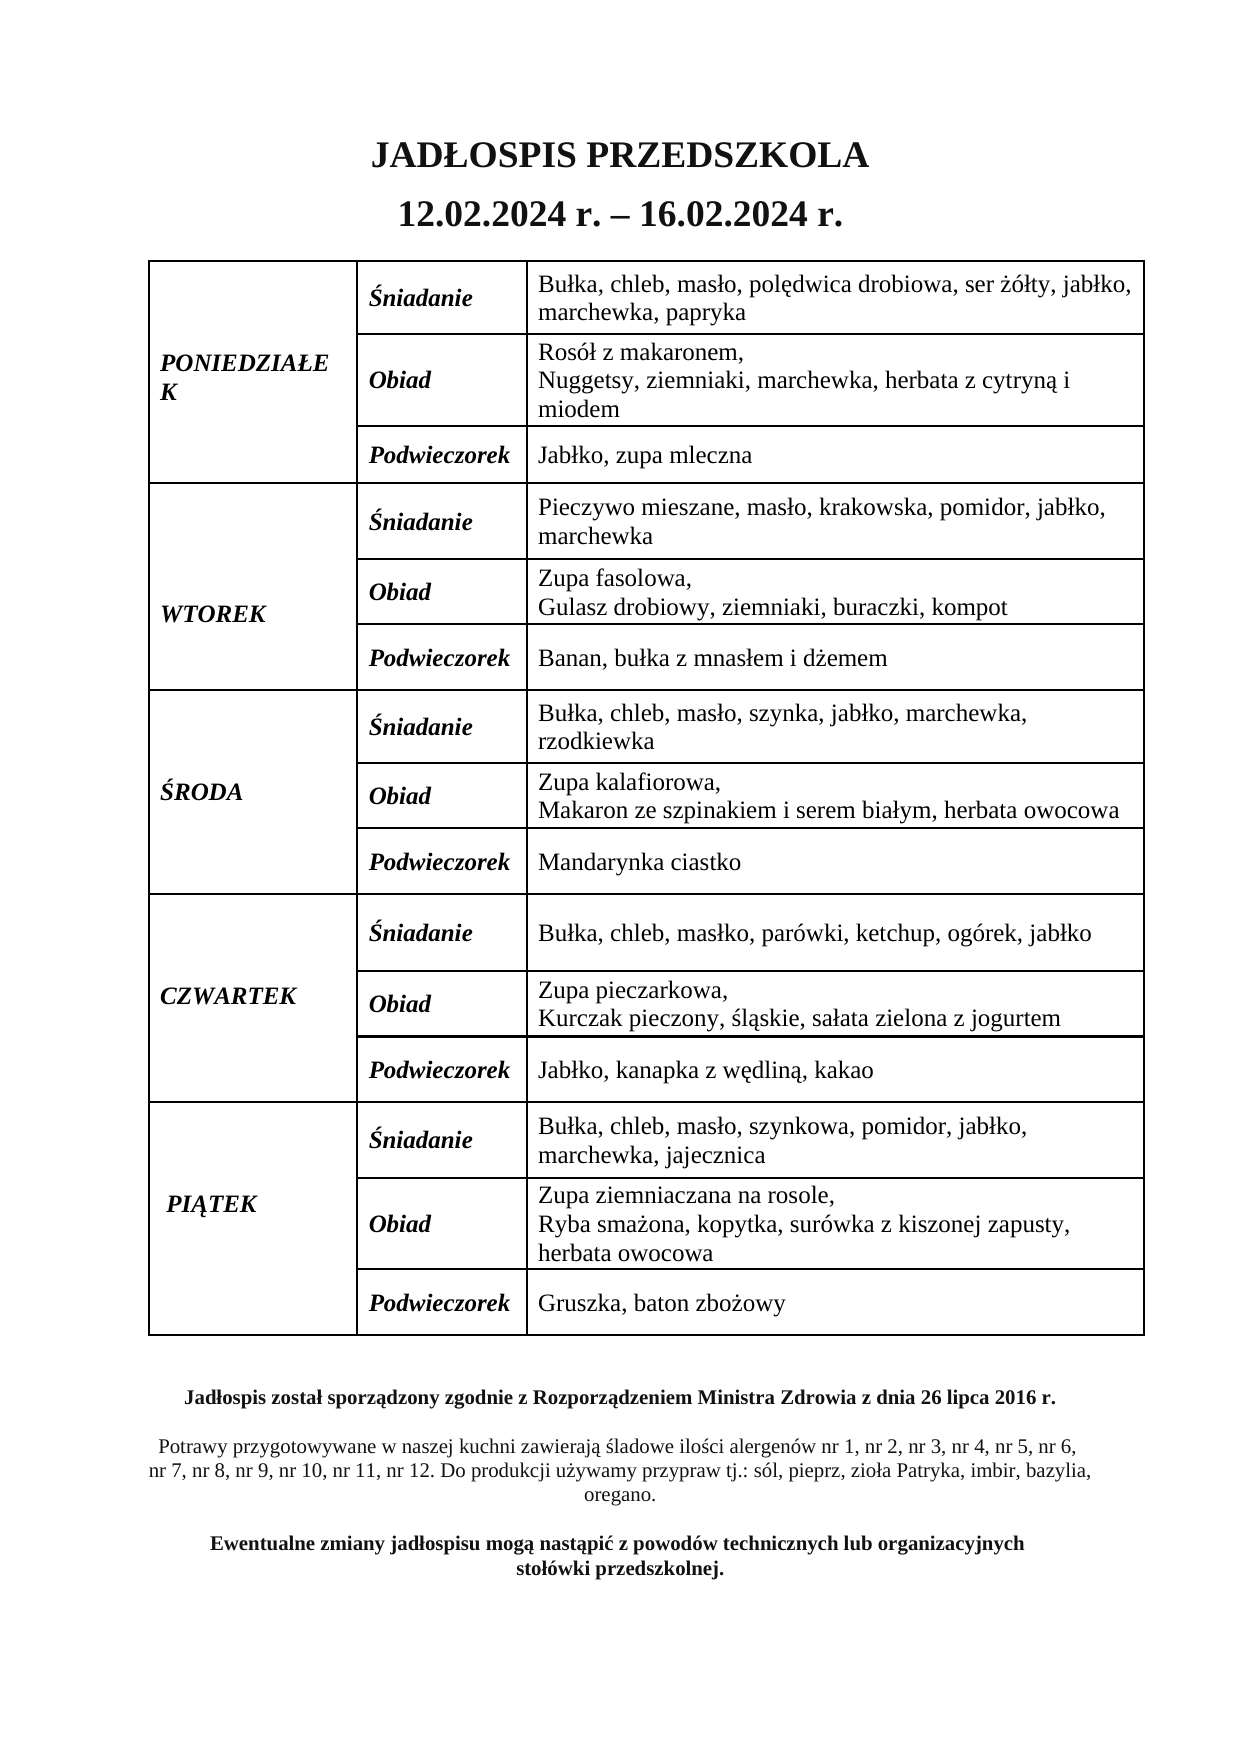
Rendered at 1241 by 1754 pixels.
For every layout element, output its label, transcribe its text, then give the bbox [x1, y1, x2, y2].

table_cell Zupa pieczarkowa, Kurczak pieczony, śląskie, sałata zielona z jogurtem [528, 972, 1143, 1035]
table_cell Zupa kalafiorowa, Makaron ze szpinakiem i serem białym, herbata owocowa [528, 764, 1143, 827]
table_cell Jabłko, kanapka z wędliną, kakao [528, 1038, 1143, 1101]
table_header Bułka, chleb, masło, polędwica drobiowa, ser żółty, jabłko, marchewka, papryka [528, 262, 1143, 333]
text Ewentualne zmiany jadłospisu mogą nastąpić z powodów technicznych lub organizacyjnych stołówki przedszkolnej. [148, 1531, 1093, 1579]
table_cell Bułka, chleb, masło, szynkowa, pomidor, jabłko, marchewka, jajecznica [528, 1103, 1143, 1177]
table_cell Podwieczorek [358, 427, 526, 482]
table_cell Śniadanie [358, 895, 526, 970]
table_cell Bułka, chleb, masłko, parówki, ketchup, ogórek, jabłko [528, 895, 1143, 970]
table_cell Bułka, chleb, masło, szynka, jabłko, marchewka, rzodkiewka [528, 691, 1143, 762]
table_cell Gruszka, baton zbożowy [528, 1270, 1143, 1334]
table_cell Śniadanie [358, 484, 526, 558]
table_cell Podwieczorek [358, 1270, 526, 1334]
text 12.02.2024 r. – 16.02.2024 r. [148, 191, 1093, 234]
table_cell Jabłko, zupa mleczna [528, 427, 1143, 482]
table_cell PIĄTEK [150, 1103, 356, 1334]
table_cell Zupa ziemniaczana na rosole, Ryba smażona, kopytka, surówka z kiszonej zapusty, herbata owocowa [528, 1179, 1143, 1268]
table_cell Podwieczorek [358, 829, 526, 893]
table_cell Obiad [358, 764, 526, 827]
table_cell Obiad [358, 1179, 526, 1268]
text Jadłospis został sporządzony zgodnie z Rozporządzeniem Ministra Zdrowia z dnia 26 lipca 2016 r. [148, 1385, 1093, 1409]
text JADŁOSPIS PRZEDSZKOLA [148, 133, 1093, 176]
table_cell Banan, bułka z mnasłem i dżemem [528, 625, 1143, 689]
table_cell WTOREK [150, 484, 356, 689]
table_cell Obiad [358, 335, 526, 425]
table_cell Obiad [358, 560, 526, 623]
table_cell Podwieczorek [358, 625, 526, 689]
table_cell CZWARTEK [150, 895, 356, 1101]
table_cell Obiad [358, 972, 526, 1035]
table_cell Mandarynka ciastko [528, 829, 1143, 893]
table_cell Rosół z makaronem, Nuggetsy, ziemniaki, marchewka, herbata z cytryną i miodem [528, 335, 1143, 425]
table_cell ŚRODA [150, 691, 356, 893]
table_cell Zupa fasolowa, Gulasz drobiowy, ziemniaki, buraczki, kompot [528, 560, 1143, 623]
table_cell Pieczywo mieszane, masło, krakowska, pomidor, jabłko, marchewka [528, 484, 1143, 558]
table_cell Śniadanie [358, 691, 526, 762]
table_header Śniadanie [358, 262, 526, 333]
text Potrawy przygotowywane w naszej kuchni zawierają śladowe ilości alergenów nr 1, nr 2, nr 3, nr 4, nr 5, nr 6, nr 7, nr 8, nr 9, nr 10, nr 11, nr 12. Do produkcji używamy przypraw tj.: sól, pieprz, zioła Patryka, imbir, bazylia, oregano. [148, 1434, 1093, 1506]
table_header PONIEDZIAŁEK [150, 262, 356, 482]
table_cell Śniadanie [358, 1103, 526, 1177]
table_cell Podwieczorek [358, 1038, 526, 1101]
